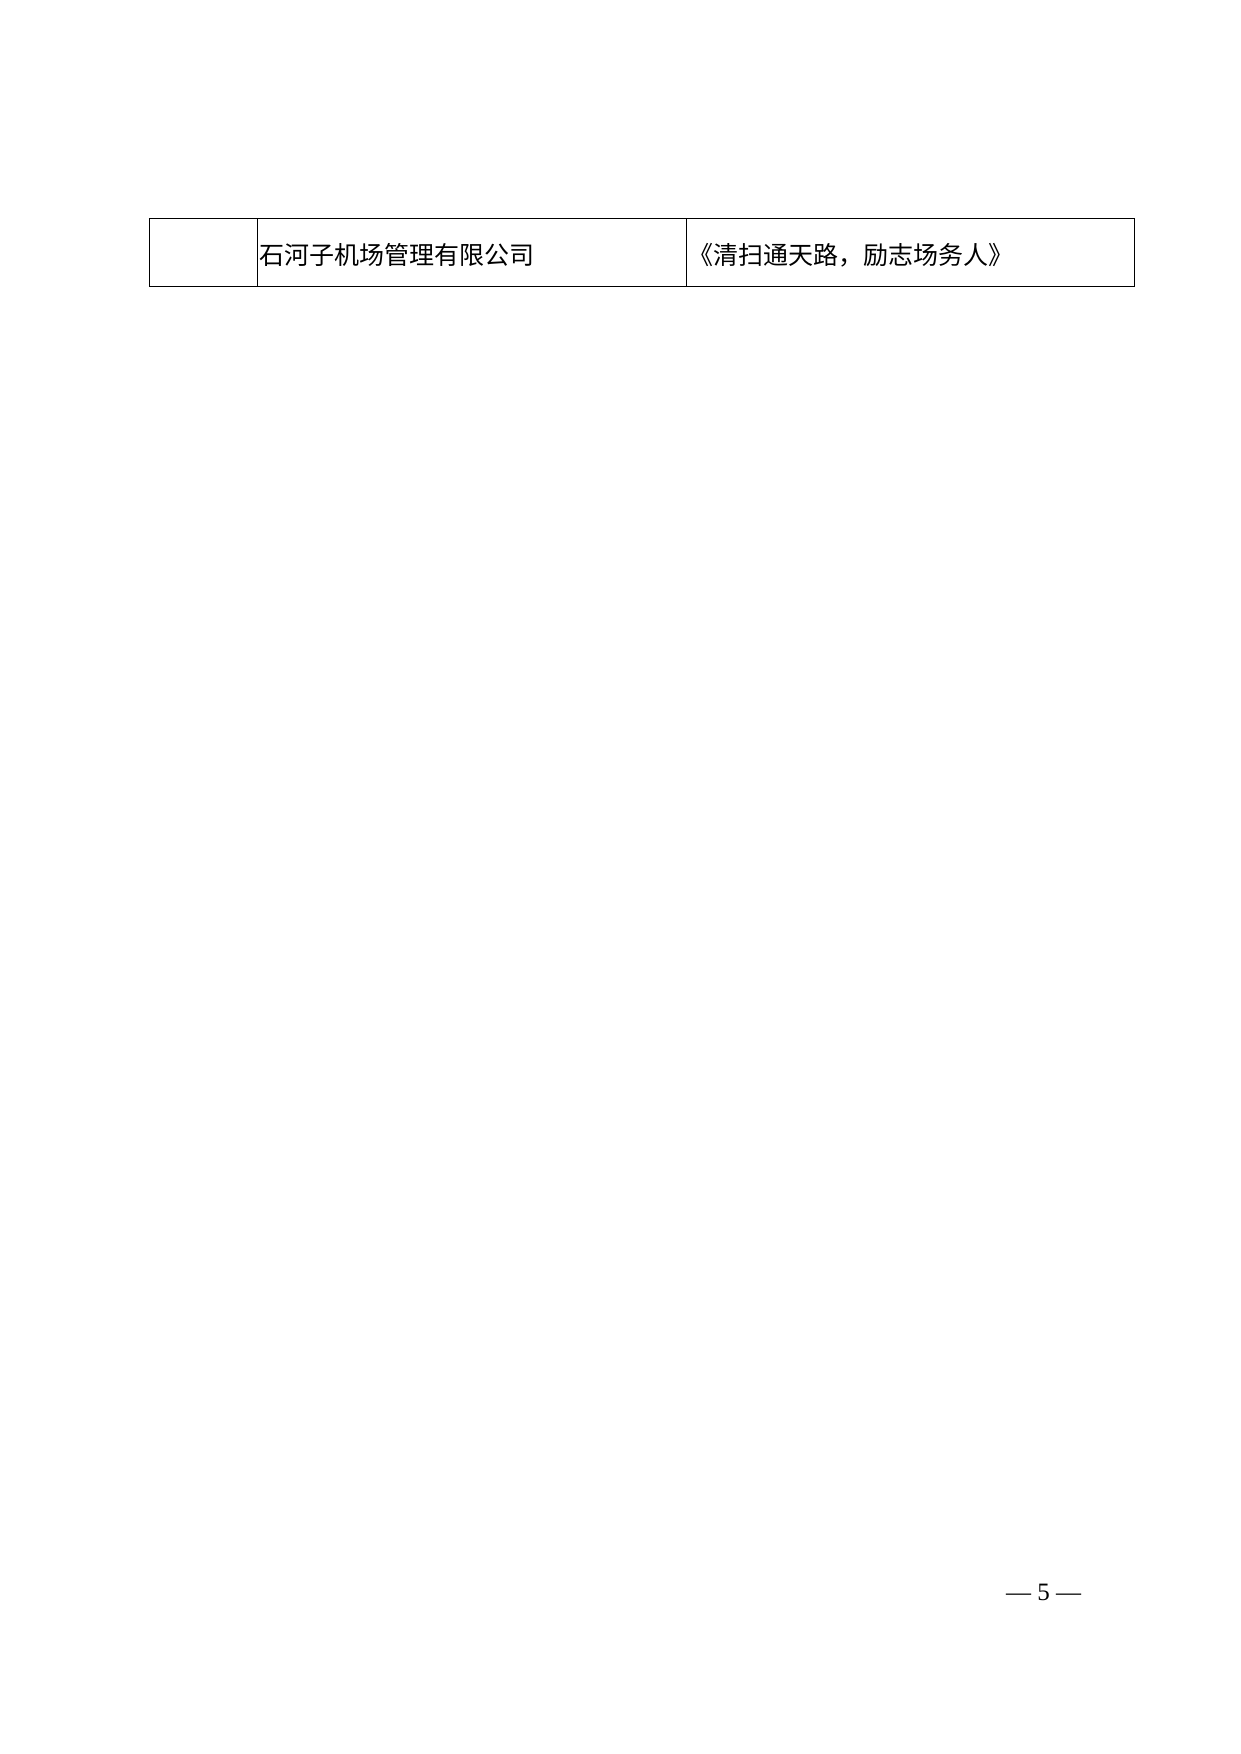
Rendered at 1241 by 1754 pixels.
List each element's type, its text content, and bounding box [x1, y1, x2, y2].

table_cell 石河子机场管理有限公司 [258, 219, 686, 286]
table_cell 《清扫通天路，励志场务人》 [687, 219, 1134, 286]
